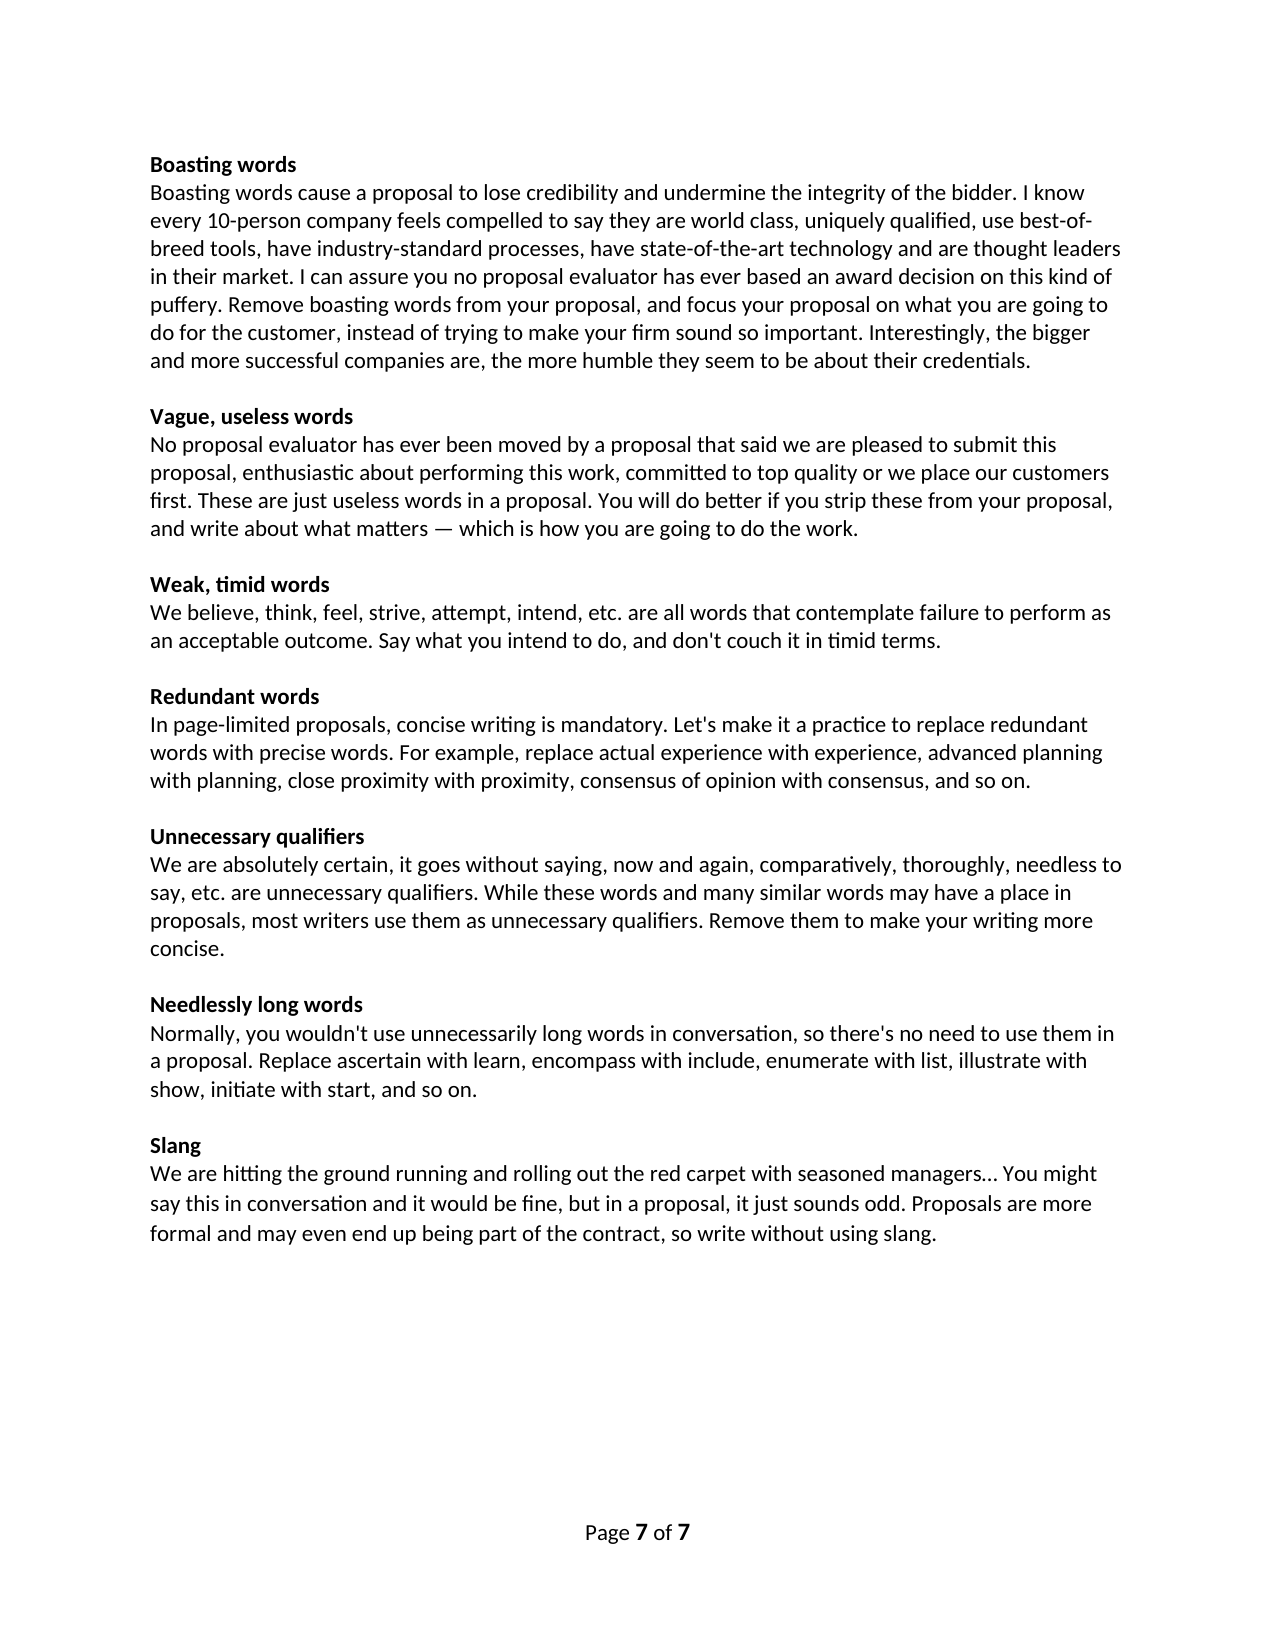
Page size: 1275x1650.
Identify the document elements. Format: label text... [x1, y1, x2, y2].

text No proposal evaluator has ever been moved by a proposal that said we are pleased to submit this proposal, enthusiastic about performing this work, committed to top quality or we place our customers first. These are just useless words in a proposal. You will do better if you strip these from your proposal, and write about what matters — which is how you are going to do the work. [150, 430, 1125, 542]
text We are absolutely certain, it goes without saying, now and again, comparatively, thoroughly, needless to say, etc. are unnecessary qualifiers. While these words and many similar words may have a place in proposals, most writers use them as unnecessary qualifiers. Remove them to make your writing more concise. [150, 851, 1125, 963]
text Boasting words cause a proposal to lose credibility and undermine the integrity of the bidder. I know every 10-person company feels compelled to say they are world class, uniquely qualified, use best-of-breed tools, have industry-standard processes, have state-of-the-art technology and are thought leaders in their market. I can assure you no proposal evaluator has ever based an award decision on this kind of puffery. Remove boasting words from your proposal, and focus your proposal on what you are going to do for the customer, instead of trying to make your firm sound so important. Interestingly, the bigger and more successful companies are, the more humble they seem to be about their credentials. [150, 178, 1125, 374]
text Normally, you wouldn't use unnecessarily long words in conversation, so there's no need to use them in a proposal. Replace ascertain with learn, encompass with include, enumerate with list, illustrate with show, initiate with start, and so on. [150, 1019, 1125, 1103]
text Weak, timid words [150, 570, 1125, 598]
text Slang [150, 1131, 1125, 1159]
text Redundant words [150, 682, 1125, 710]
text Vague, useless words [150, 402, 1125, 430]
text In page-limited proposals, concise writing is mandatory. Let's make it a practice to replace redundant words with precise words. For example, replace actual experience with experience, advanced planning with planning, close proximity with proximity, consensus of opinion with consensus, and so on. [150, 710, 1125, 794]
text Needlessly long words [150, 991, 1125, 1019]
text We believe, think, feel, strive, attempt, intend, etc. are all words that contemplate failure to perform as an acceptable outcome. Say what you intend to do, and don't couch it in timid terms. [150, 598, 1125, 654]
text Boasting words [150, 150, 1125, 178]
text We are hitting the ground running and rolling out the red carpet with seasoned managers… You might say this in conversation and it would be fine, but in a proposal, it just sounds odd. Proposals are more formal and may even end up being part of the contract, so write without using slang. [150, 1159, 1125, 1247]
text Unnecessary qualifiers [150, 822, 1125, 851]
